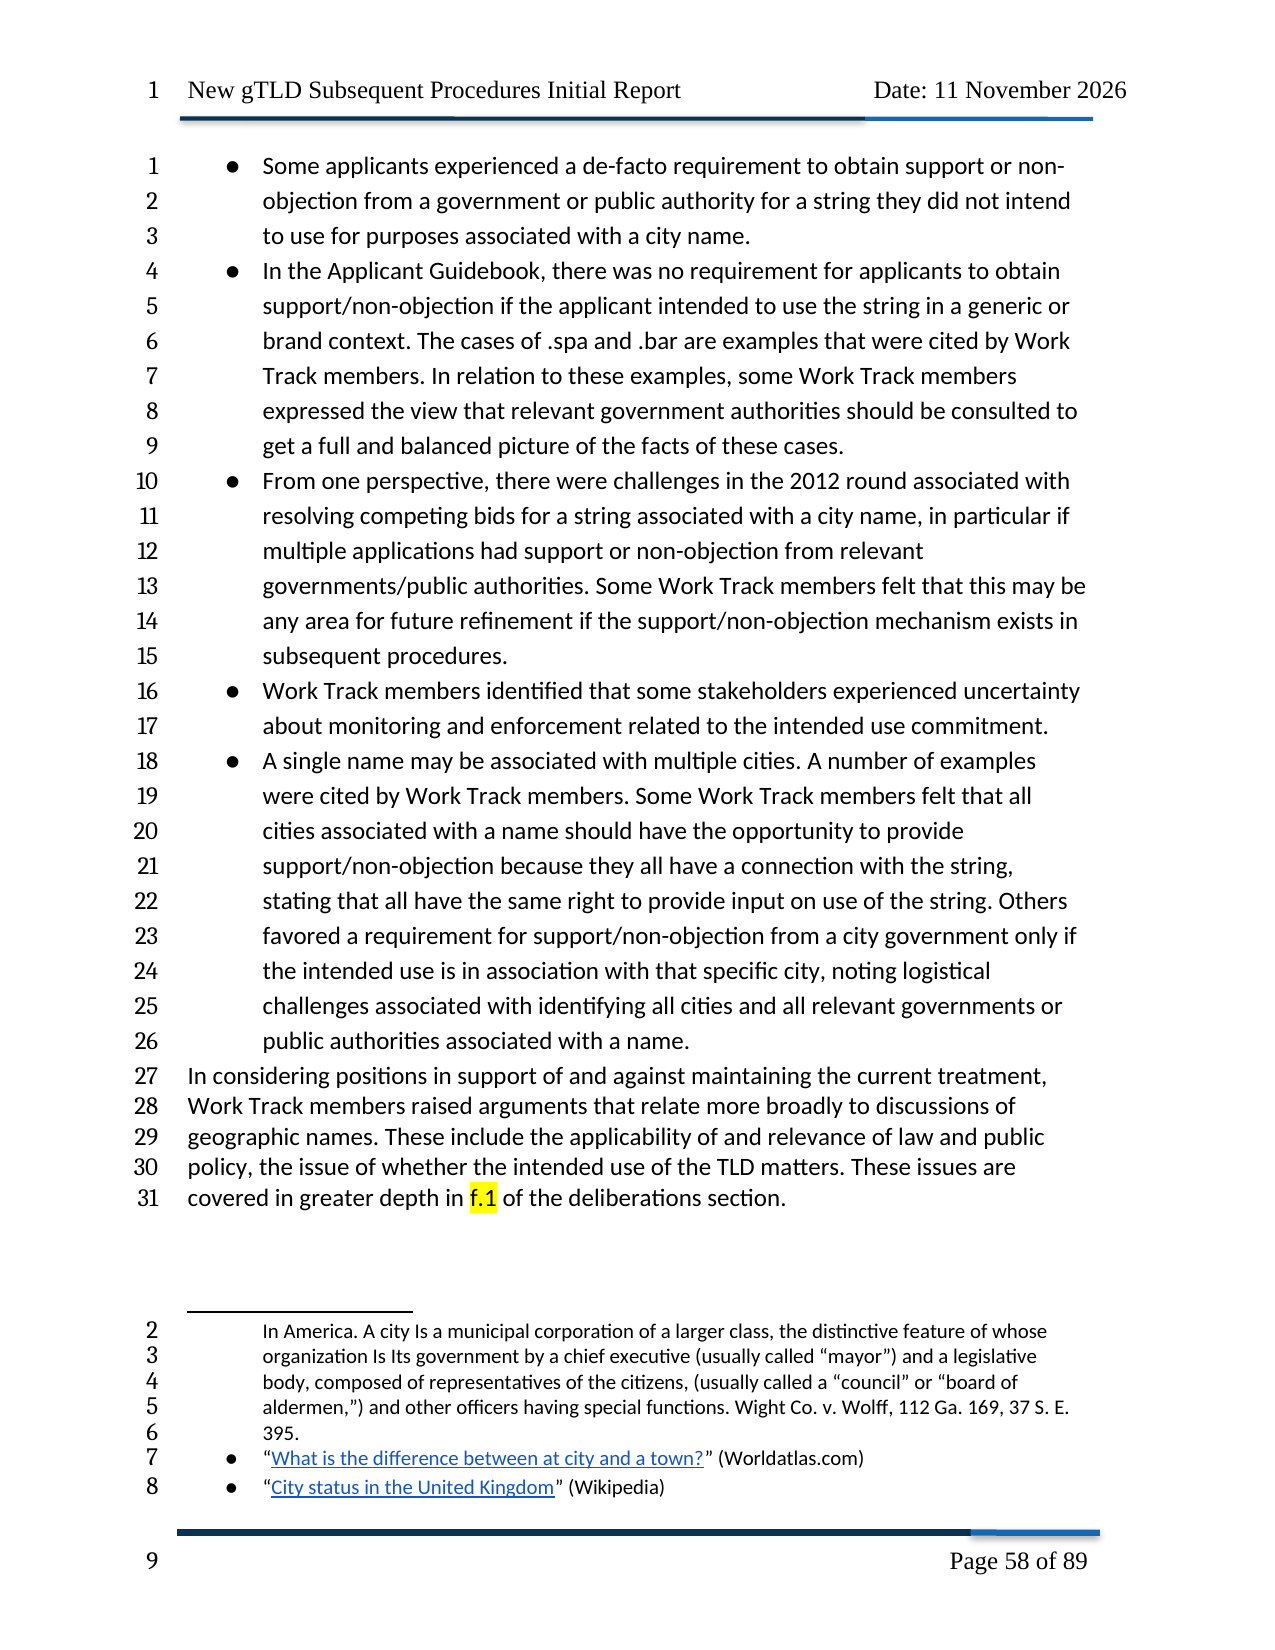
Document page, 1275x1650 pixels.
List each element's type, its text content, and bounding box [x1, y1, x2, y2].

list A single name may be associated with multiple cities. A number of examples were cited by Work Track members. Some Work Track members felt that all cities associated with a name should have the opportunity to provide support/non-objection because they all have a connection with the string, stating that all have the same right to provide input on use of the string. Others favored a requirement for support/non-objection from a city government only if the intended use is in association with that specific city, noting logistical challenges associated with identifying all cities and all relevant governments or public authorities associated with a name. [225, 745, 1087, 1056]
list Some applicants experienced a de-facto requirement to obtain support or non-objection from a government or public authority for a string they did not intend to use for purposes associated with a city name. [225, 150, 1087, 251]
list Work Track members identified that some stakeholders experienced uncertainty about monitoring and enforcement related to the intended use commitment. [225, 675, 1087, 741]
list In the Applicant Guidebook, there was no requirement for applicants to obtain support/non-objection if the applicant intended to use the string in a generic or brand context. The cases of .spa and .bar are examples that were cited by Work Track members. In relation to these examples, some Work Track members expressed the view that relevant government authorities should be consulted to get a full and balanced picture of the facts of these cases. [225, 255, 1087, 461]
list From one perspective, there were challenges in the 2012 round associated with resolving competing bids for a string associated with a city name, in particular if multiple applications had support or non-objection from relevant governments/public authorities. Some Work Track members felt that this may be any area for future refinement if the support/non-objection mechanism exists in subsequent procedures. [225, 465, 1087, 671]
text In considering positions in support of and against maintaining the current treatment, Work Track members raised arguments that relate more broadly to discussions of geographic names. These include the applicability of and relevance of law and public policy, the issue of whether the intended use of the TLD matters. These issues are covered in greater depth in f.1 of the deliberations section. [187, 1060, 1087, 1213]
